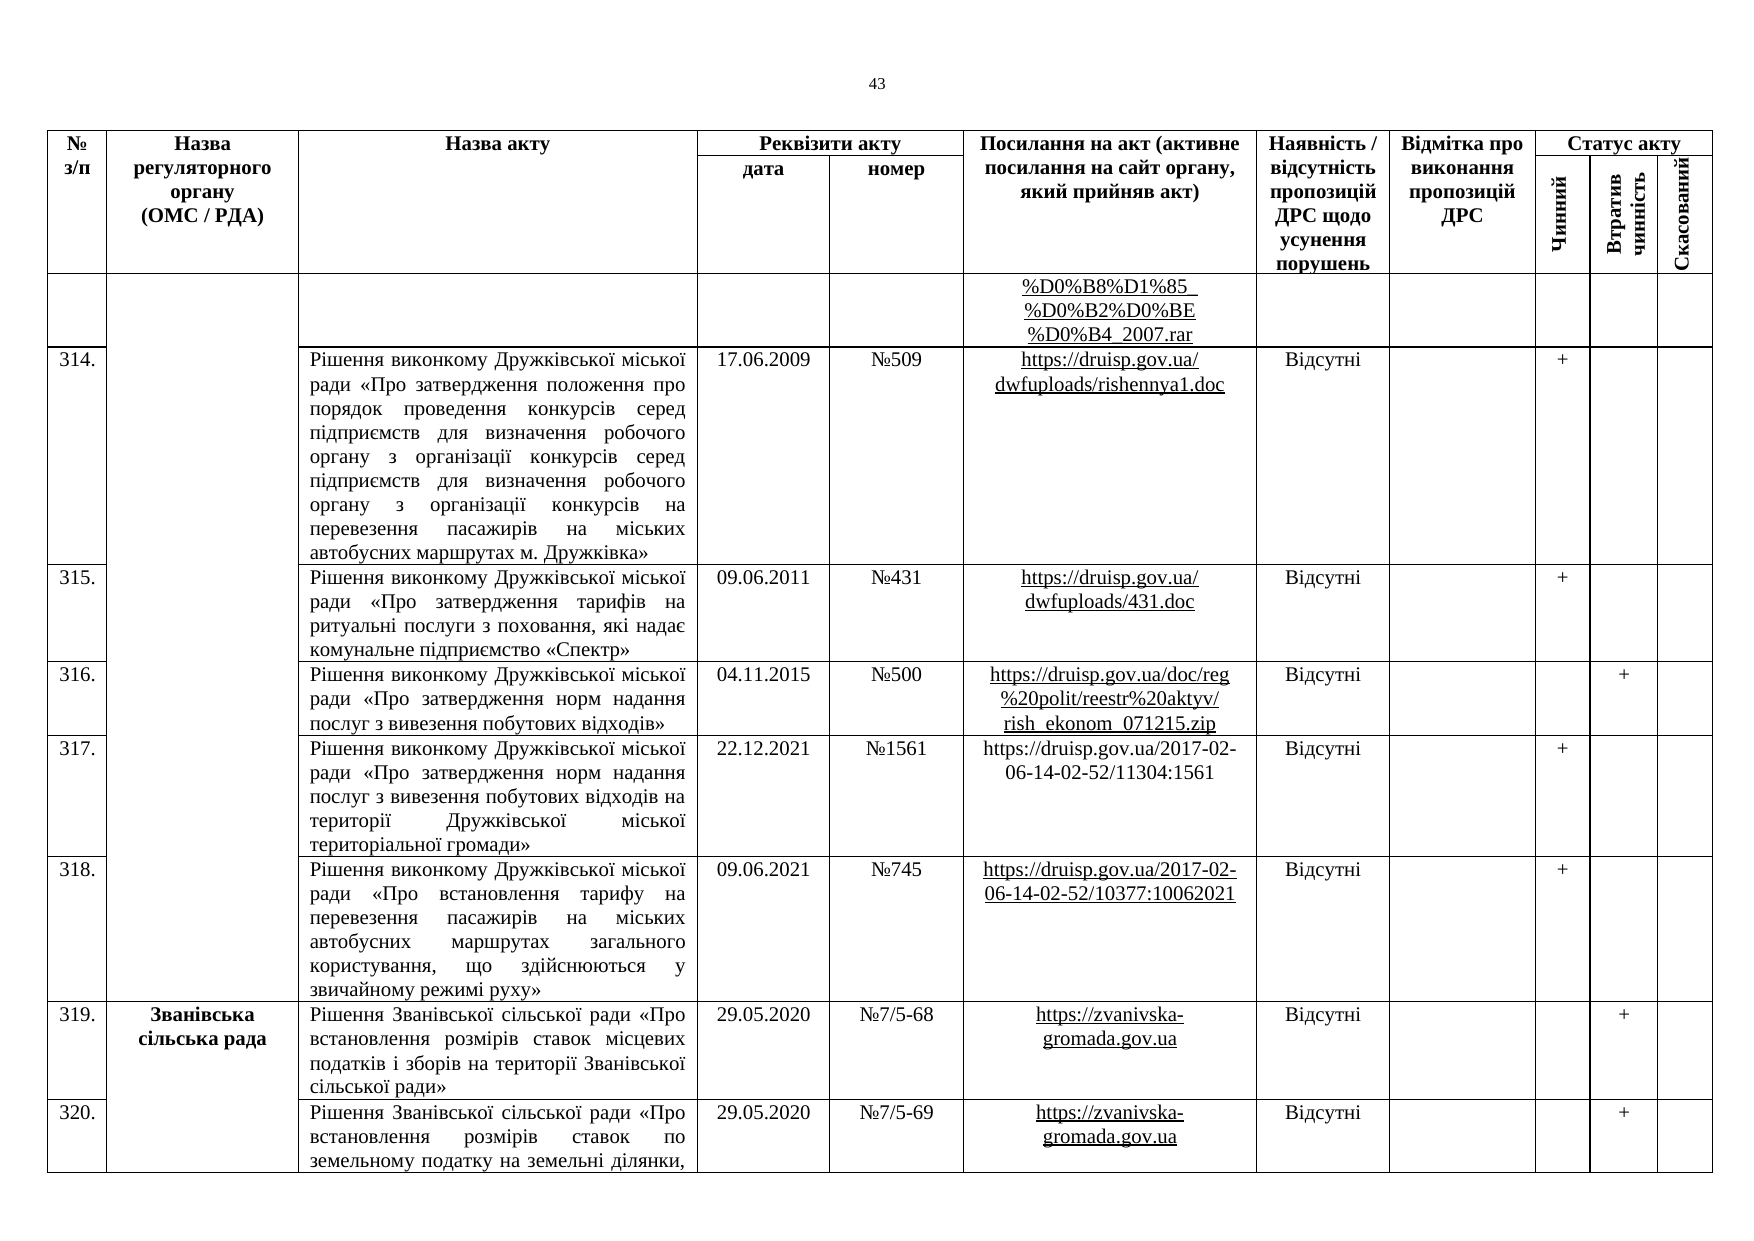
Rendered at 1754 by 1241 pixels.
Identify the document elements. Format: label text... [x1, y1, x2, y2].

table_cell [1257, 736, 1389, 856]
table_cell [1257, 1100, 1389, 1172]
table_header Наявність / відсутність пропозицій ДРС щодо усунення порушень по акту [1257, 131, 1389, 273]
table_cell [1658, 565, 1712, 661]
table_header Відмітка про виконання пропозицій ДРС [1390, 131, 1535, 273]
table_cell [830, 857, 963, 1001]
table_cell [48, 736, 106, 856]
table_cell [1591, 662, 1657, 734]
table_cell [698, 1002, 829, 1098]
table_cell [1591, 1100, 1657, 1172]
table_cell номер [830, 156, 963, 273]
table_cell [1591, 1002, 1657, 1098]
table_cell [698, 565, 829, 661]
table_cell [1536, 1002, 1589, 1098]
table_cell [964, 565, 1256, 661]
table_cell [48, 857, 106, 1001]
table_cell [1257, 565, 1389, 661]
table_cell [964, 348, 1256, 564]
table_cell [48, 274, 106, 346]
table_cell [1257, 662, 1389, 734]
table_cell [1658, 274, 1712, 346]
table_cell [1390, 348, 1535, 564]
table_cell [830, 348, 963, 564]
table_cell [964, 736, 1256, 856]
table_cell Скасований [1658, 156, 1712, 273]
table_cell Втратив чинність [1591, 156, 1657, 273]
table_cell дата [698, 156, 829, 273]
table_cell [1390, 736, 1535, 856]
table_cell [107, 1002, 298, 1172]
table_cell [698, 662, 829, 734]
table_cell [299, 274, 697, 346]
table_header Реквізити акту [698, 131, 963, 155]
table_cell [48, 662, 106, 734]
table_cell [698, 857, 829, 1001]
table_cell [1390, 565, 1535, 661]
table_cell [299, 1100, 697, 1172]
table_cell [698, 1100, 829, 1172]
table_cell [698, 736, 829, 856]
table_cell Чинний [1536, 156, 1589, 273]
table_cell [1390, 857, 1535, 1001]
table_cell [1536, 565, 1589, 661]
table_header Посилання на акт (активне посилання на сайт органу, який прийняв акт) [964, 131, 1256, 273]
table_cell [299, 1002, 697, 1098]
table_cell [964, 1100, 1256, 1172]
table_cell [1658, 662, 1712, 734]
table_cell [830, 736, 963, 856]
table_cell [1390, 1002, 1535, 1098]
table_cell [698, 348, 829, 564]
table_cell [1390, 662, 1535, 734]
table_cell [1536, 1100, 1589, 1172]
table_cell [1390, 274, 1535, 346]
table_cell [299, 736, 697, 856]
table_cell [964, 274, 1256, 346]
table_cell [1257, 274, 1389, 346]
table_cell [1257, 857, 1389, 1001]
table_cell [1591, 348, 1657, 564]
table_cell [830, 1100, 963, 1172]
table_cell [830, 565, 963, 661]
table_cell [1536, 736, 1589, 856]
table_header Статус акту [1536, 131, 1712, 155]
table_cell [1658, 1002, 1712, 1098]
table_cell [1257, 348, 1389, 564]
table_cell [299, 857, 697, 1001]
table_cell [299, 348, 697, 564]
table_header № з/п [48, 131, 106, 273]
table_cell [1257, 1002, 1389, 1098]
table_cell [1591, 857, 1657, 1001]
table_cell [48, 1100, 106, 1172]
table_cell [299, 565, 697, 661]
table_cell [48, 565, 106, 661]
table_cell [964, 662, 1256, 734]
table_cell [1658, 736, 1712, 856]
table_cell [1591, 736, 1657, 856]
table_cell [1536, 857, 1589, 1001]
table_header Назва регуляторного органу (ОМС / РДА) [107, 131, 298, 273]
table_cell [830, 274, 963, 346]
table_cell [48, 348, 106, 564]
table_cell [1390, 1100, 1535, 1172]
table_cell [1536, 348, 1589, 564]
table_header Назва акту [299, 131, 697, 273]
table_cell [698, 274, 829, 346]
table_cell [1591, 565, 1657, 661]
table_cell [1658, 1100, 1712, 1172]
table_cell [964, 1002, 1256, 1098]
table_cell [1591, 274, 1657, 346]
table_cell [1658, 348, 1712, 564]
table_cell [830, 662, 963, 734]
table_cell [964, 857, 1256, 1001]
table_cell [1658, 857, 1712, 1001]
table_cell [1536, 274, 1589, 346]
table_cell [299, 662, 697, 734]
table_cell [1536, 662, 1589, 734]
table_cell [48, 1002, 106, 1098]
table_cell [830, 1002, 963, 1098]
